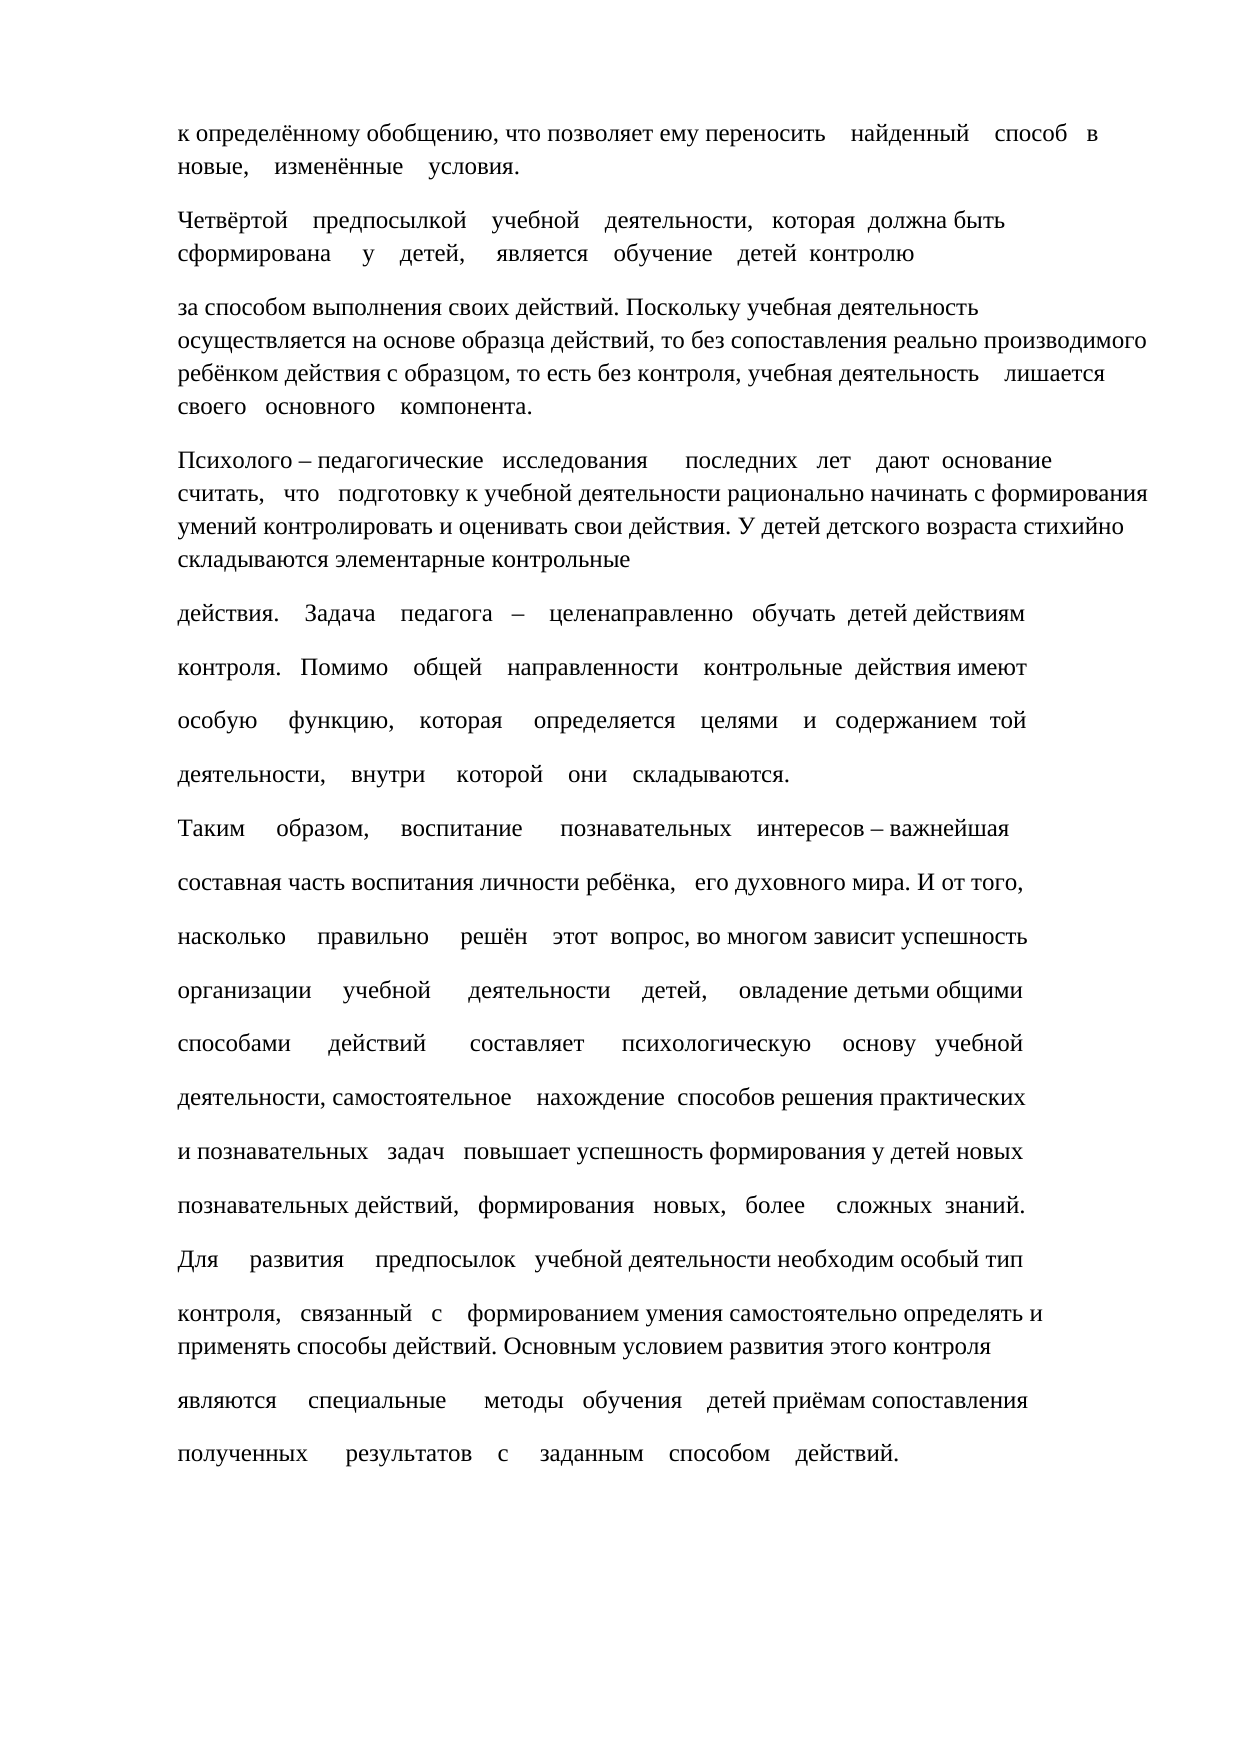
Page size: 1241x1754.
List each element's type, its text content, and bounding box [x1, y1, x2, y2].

text являются специальные методы обучения детей приёмам сопоставления [177, 1385, 1152, 1413]
text полученных результатов с заданным способом действий. [177, 1438, 1152, 1467]
text деятельности, самостоятельное нахождение способов решения практических [177, 1082, 1152, 1111]
text особую функцию, которая определяется целями и содержанием той [177, 705, 1152, 734]
text составная часть воспитания личности ребёнка, его духовного мира. И от того, [177, 867, 1152, 896]
text действия. Задача педагога – целенаправленно обучать детей действиям [177, 598, 1152, 626]
text деятельности, внутри которой они складываются. [177, 759, 1152, 788]
text насколько правильно решён этот вопрос, во многом зависит успешность [177, 921, 1152, 949]
text Четвёртой предпосылкой учебной деятельности, которая должна быть сформирована у детей, является обучение детей контролю [177, 205, 1152, 267]
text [177, 118, 1152, 180]
text за способом выполнения своих действий. Поскольку учебная деятельность осуществляется на основе образца действий, то без сопоставления реально производимого ребёнком действия с образцом, то есть без контроля, учебная деятельность лишается своего основного компонента. [177, 292, 1152, 420]
text способами действий составляет психологическую основу учебной [177, 1028, 1152, 1057]
text Психолого – педагогические исследования последних лет дают основание считать, что подготовку к учебной деятельности рационально начинать с формирования умений контролировать и оценивать свои действия. У детей детского возраста стихийно складываются элементарные контрольные [177, 445, 1152, 573]
text контроля, связанный с формированием умения самостоятельно определять и применять способы действий. Основным условием развития этого контроля [177, 1298, 1152, 1359]
text познавательных действий, формирования новых, более сложных знаний. [177, 1190, 1152, 1219]
text и познавательных задач повышает успешность формирования у детей новых [177, 1136, 1152, 1165]
text Таким образом, воспитание познавательных интересов – важнейшая [177, 813, 1152, 842]
text организации учебной деятельности детей, овладение детьми общими [177, 975, 1152, 1003]
text Для развития предпосылок учебной деятельности необходим особый тип [177, 1244, 1152, 1273]
text контроля. Помимо общей направленности контрольные действия имеют [177, 652, 1152, 680]
